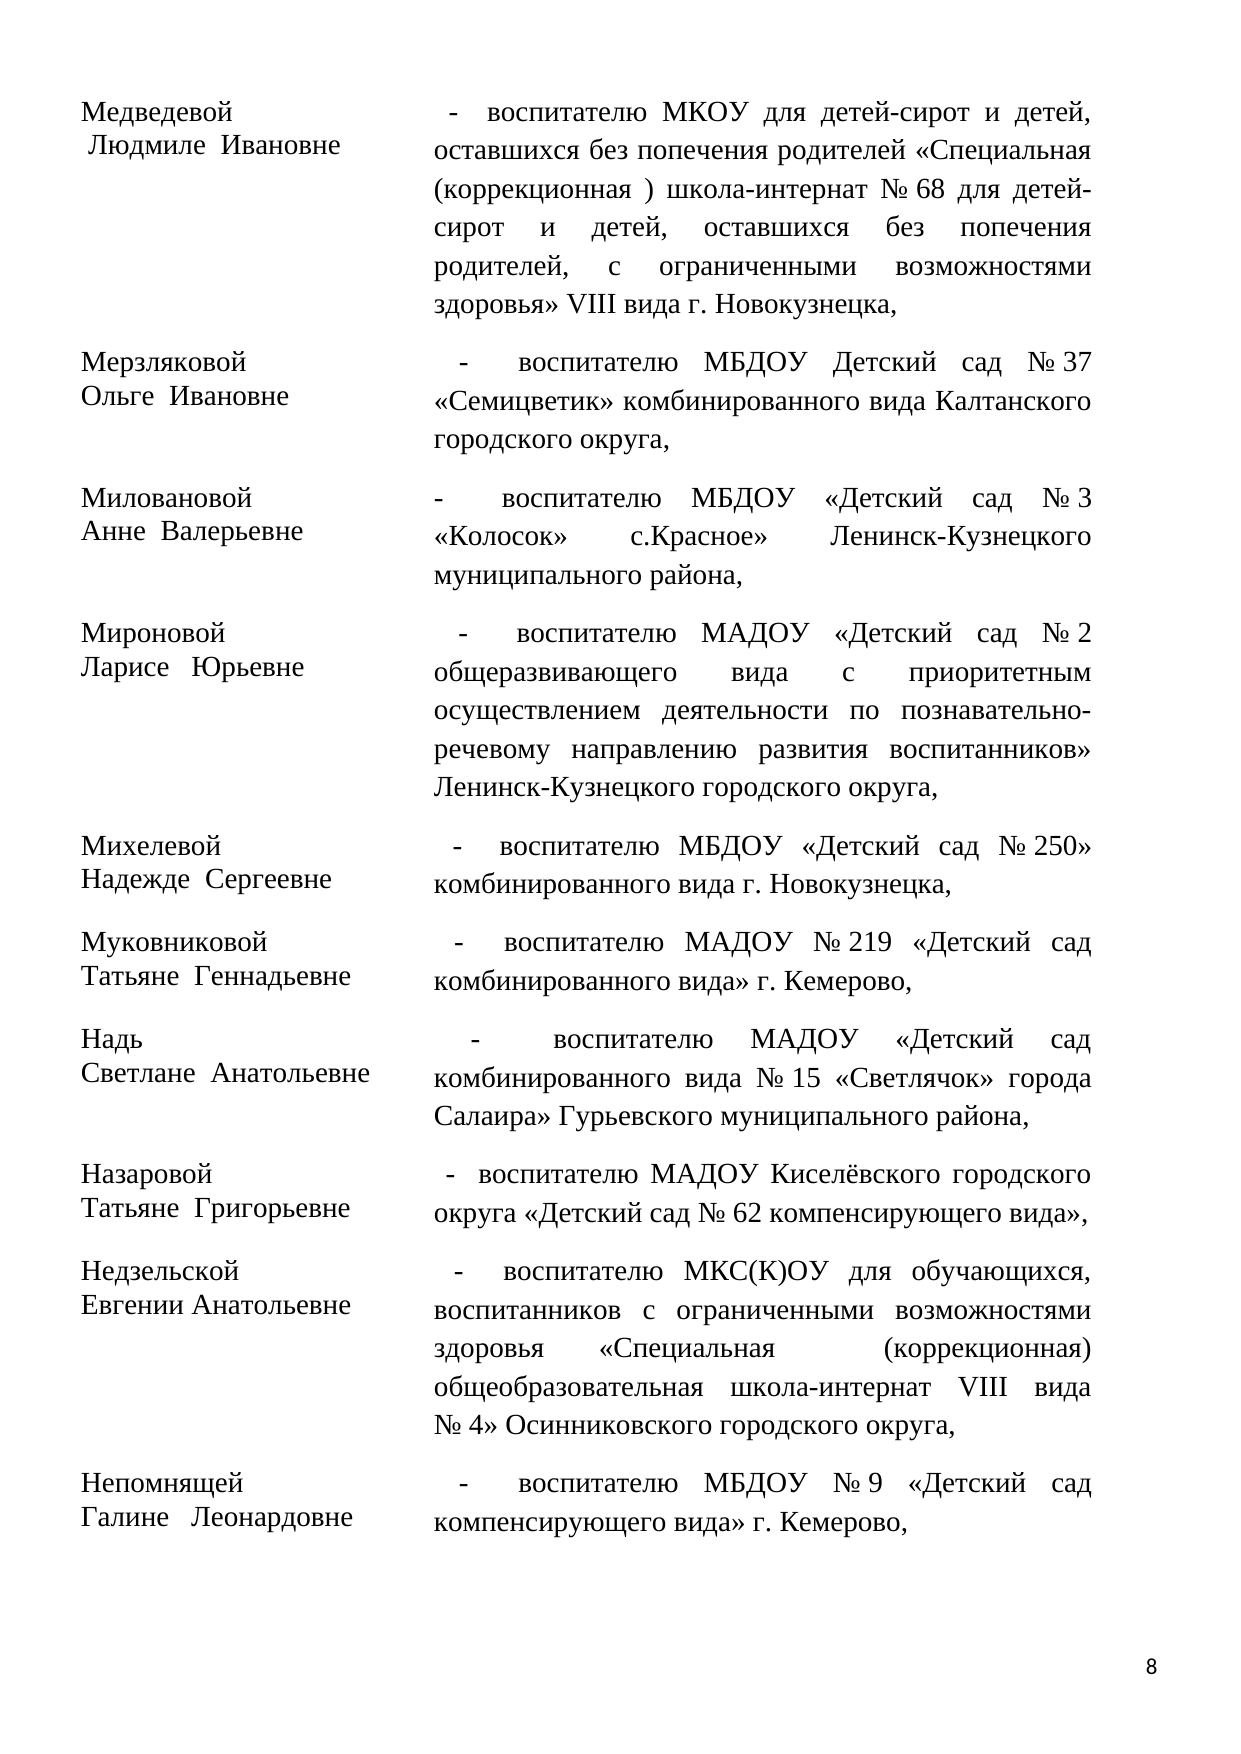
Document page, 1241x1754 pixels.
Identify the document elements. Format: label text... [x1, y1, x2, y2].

table_cell - воспитателю МАДОУ «Детский сад комбинированного вида № 15 «Светлячок» города Салаира» Гурьевского муниципального района, [423, 1021, 1103, 1156]
table_cell - воспитателю МАДОУ Киселёвского городского округа «Детский сад № 62 компенсирующего вида», [423, 1156, 1103, 1253]
table_cell Назаровой Татьяне Григорьевне [69, 1156, 422, 1253]
table_cell - воспитателю МБДОУ «Детский сад № 250» комбинированного вида г. Новокузнецка, [423, 828, 1103, 924]
table_cell - воспитателю МАДОУ № 219 «Детский сад комбинированного вида» г. Кемерово, [423, 924, 1103, 1021]
table_cell - воспитателю МКОУ для детей-сирот и детей, оставшихся без попечения родителей «Специальная (коррекционная ) школа-интернат № 68 для детей-сирот и детей, оставшихся без попечения родителей, с ограниченными возможностями здоровья» VIII вида г. Новокузнецка, [423, 94, 1103, 344]
table_cell Мерзляковой Ольге Ивановне [69, 345, 422, 480]
table_cell Непомнящей Галине Леонардовне [69, 1466, 422, 1562]
table_cell Медведевой Людмиле Ивановне [69, 94, 422, 344]
table_cell Надь Светлане Анатольевне [69, 1021, 422, 1156]
table_cell - воспитателю МБДОУ № 9 «Детский сад компенсирующего вида» г. Кемерово, [423, 1466, 1103, 1562]
table_cell Недзельской Евгении Анатольевне [69, 1253, 422, 1466]
table_cell Мироновой Ларисе Юрьевне [69, 615, 422, 828]
table_cell - воспитателю МКС(К)ОУ для обучающихся, воспитанников с ограниченными возможностями здоровья «Специальная (коррекционная) общеобразовательная школа-интернат VIII вида № 4» Осинниковского городского округа, [423, 1253, 1103, 1466]
table_cell Миловановой Анне Валерьевне [69, 480, 422, 615]
table_cell - воспитателю МБДОУ Детский сад № 37 «Семицветик» комбинированного вида Калтанского городского округа, [423, 345, 1103, 480]
table_cell Михелевой Надежде Сергеевне [69, 828, 422, 924]
table_cell - воспитателю МАДОУ «Детский сад № 2 общеразвивающего вида с приоритетным осуществлением деятельности по познавательно-речевому направлению развития воспитанников» Ленинск-Кузнецкого городского округа, [423, 615, 1103, 828]
table_cell - воспитателю МБДОУ «Детский сад № 3 «Колосок» с.Красное» Ленинск-Кузнецкого муниципального района, [423, 480, 1103, 615]
table_cell Муковниковой Татьяне Геннадьевне [69, 924, 422, 1021]
